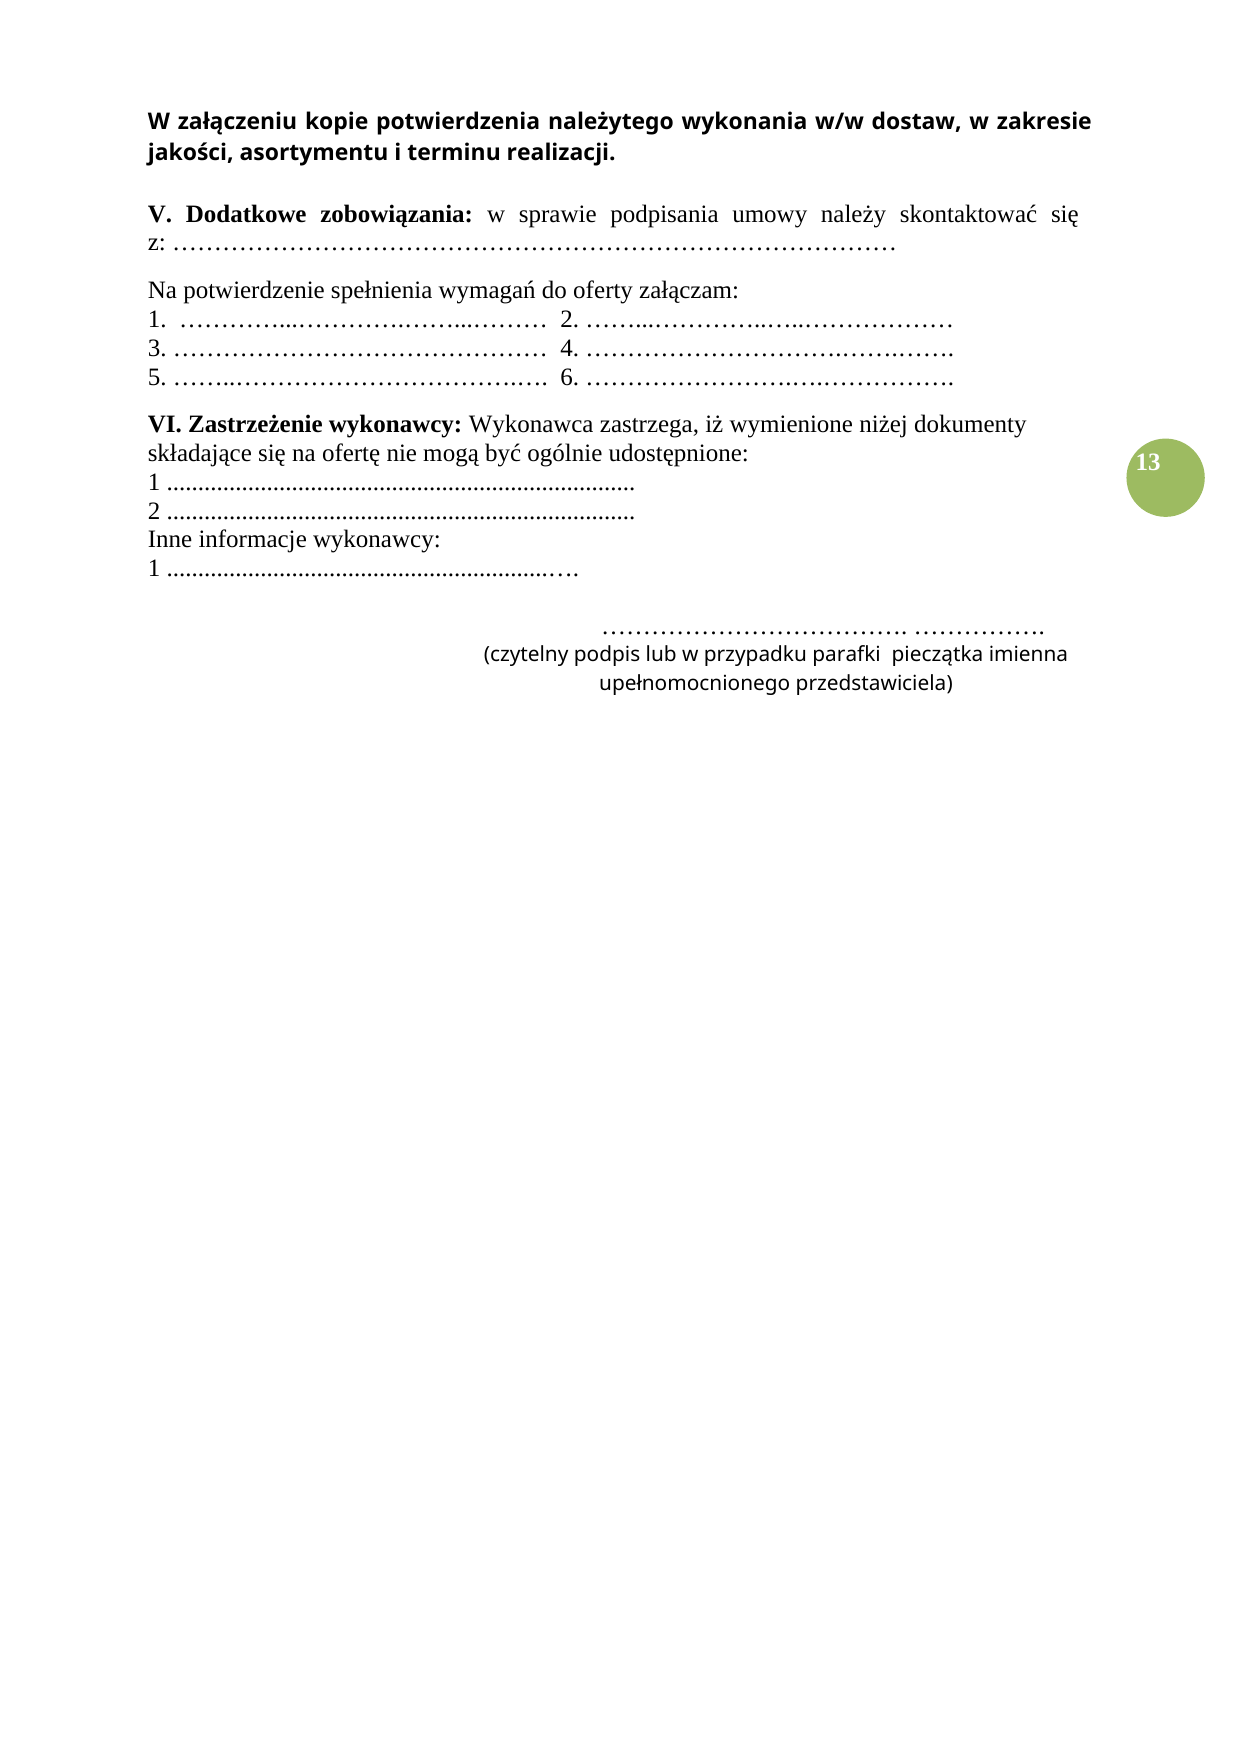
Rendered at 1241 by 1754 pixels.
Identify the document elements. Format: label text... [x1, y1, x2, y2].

text 3. ……………………………………… 4. ………………………….…….……. [148, 333, 1092, 362]
text ………………………………. ……………. (czytelny podpis lub w przypadku parafki pieczątka imienna upełnomocnionego przedstawiciela) [466, 611, 1085, 696]
text 5. ……..…………………………….…. 6. …………………….….……………. [148, 362, 1092, 390]
text Na potwierdzenie spełnienia wymagań do oferty załączam: [148, 275, 1092, 304]
text 2 ........................................................................... [148, 496, 1092, 524]
text V. Dodatkowe zobowiązania: w sprawie podpisania umowy należy skontaktować się z: …………………………………………………………………………… [148, 199, 1092, 256]
text 1 ........................................................................... [148, 467, 1092, 496]
text W załączeniu kopie potwierdzenia należytego wykonania w/w dostaw, w zakresie jakości, asortymentu i terminu realizacji. [148, 105, 1092, 167]
text VI. Zastrzeżenie wykonawcy: Wykonawca zastrzega, iż wymienione niżej dokumenty składające się na ofertę nie mogą być ogólnie udostępnione: [148, 409, 1092, 467]
text 1. …………...………….……...……… 2. ……...…………..…..……………… [148, 304, 1092, 333]
text 1 .............................................................…. [148, 553, 1092, 582]
text Inne informacje wykonawcy: [148, 524, 1092, 553]
